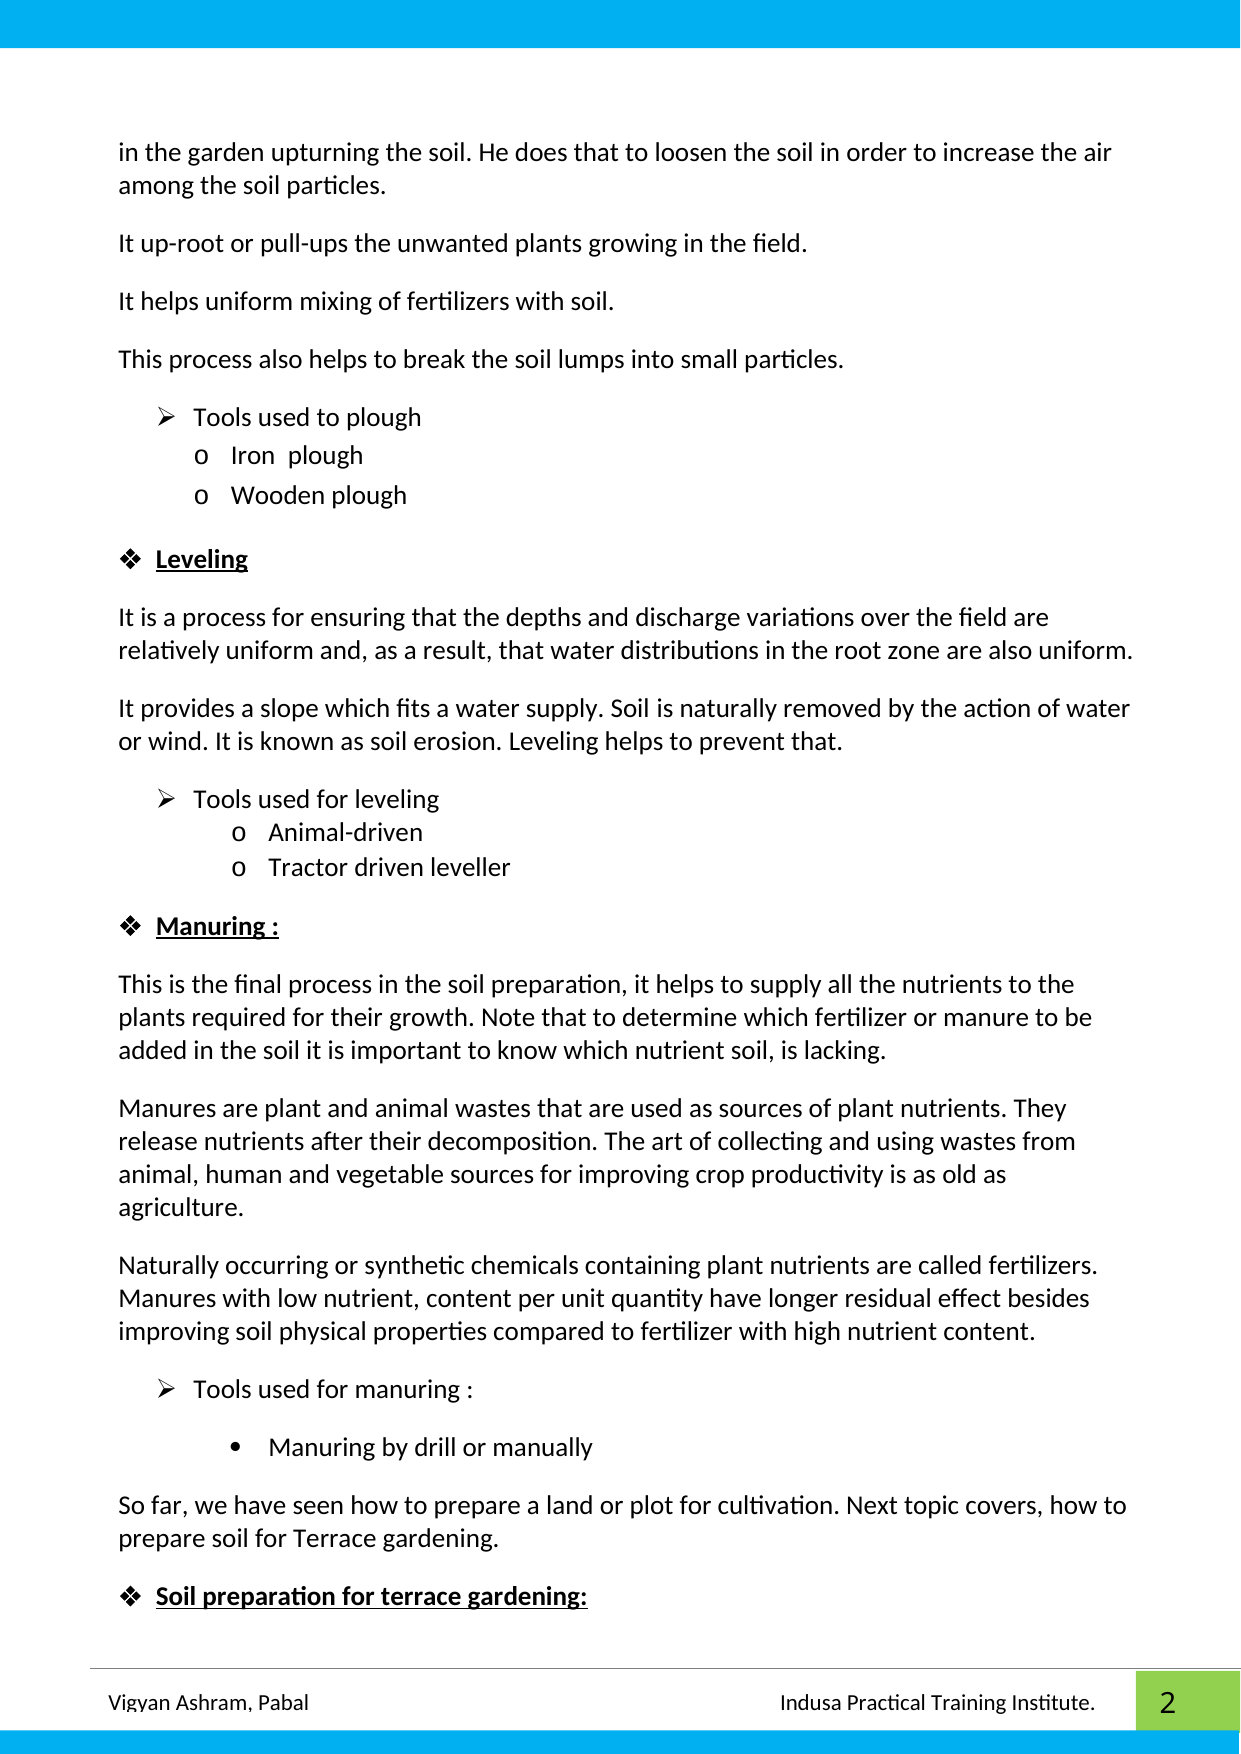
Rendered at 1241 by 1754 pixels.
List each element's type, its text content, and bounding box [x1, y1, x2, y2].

list Tractor driven leveller [231, 850, 1137, 884]
list It is a process for ensuring that the depths and discharge variations over the field are relatively uniform and, as a result, that water distributions in the root zone are also uniform. [118, 600, 1137, 666]
list Iron plough [193, 438, 1137, 473]
list Animal-driven [231, 815, 1137, 850]
list Manuring : [118, 909, 1137, 942]
list Soil preparation for terrace gardening: [118, 1579, 1137, 1612]
list It up-root or pull-ups the unwanted plants growing in the field. [118, 226, 1137, 259]
list This is the final process in the soil preparation, it helps to supply all the nutrients to the plants required for their growth. Note that to determine which fertilizer or manure to be added in the soil it is important to know which nutrient soil, is lacking. [118, 967, 1137, 1066]
list It helps uniform mixing of fertilizers with soil. [118, 284, 1137, 317]
list It provides a slope which fits a water supply. Soil is naturally removed by the action of water or wind. It is known as soil erosion. Leveling helps to prevent that. [118, 691, 1137, 757]
list Tools used for leveling [156, 782, 1137, 815]
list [118, 135, 1137, 201]
list Tools used to plough [156, 400, 1137, 433]
list This process also helps to break the soil lumps into small particles. [118, 342, 1137, 375]
list Wooden plough [193, 478, 1137, 512]
list Naturally occurring or synthetic chemicals containing plant nutrients are called fertilizers. Manures with low nutrient, content per unit quantity have longer residual effect besides improving soil physical properties compared to fertilizer with high nutrient content. [118, 1248, 1137, 1347]
list Leveling [118, 542, 1137, 575]
list Manuring by drill or manually [231, 1430, 1137, 1463]
list Tools used for manuring : [156, 1372, 1137, 1405]
list Manures are plant and animal wastes that are used as sources of plant nutrients. They release nutrients after their decomposition. The art of collecting and using wastes from animal, human and vegetable sources for improving crop productivity is as old as agriculture. [118, 1091, 1137, 1223]
list So far, we have seen how to prepare a land or plot for cultivation. Next topic covers, how to prepare soil for Terrace gardening. [118, 1488, 1137, 1554]
